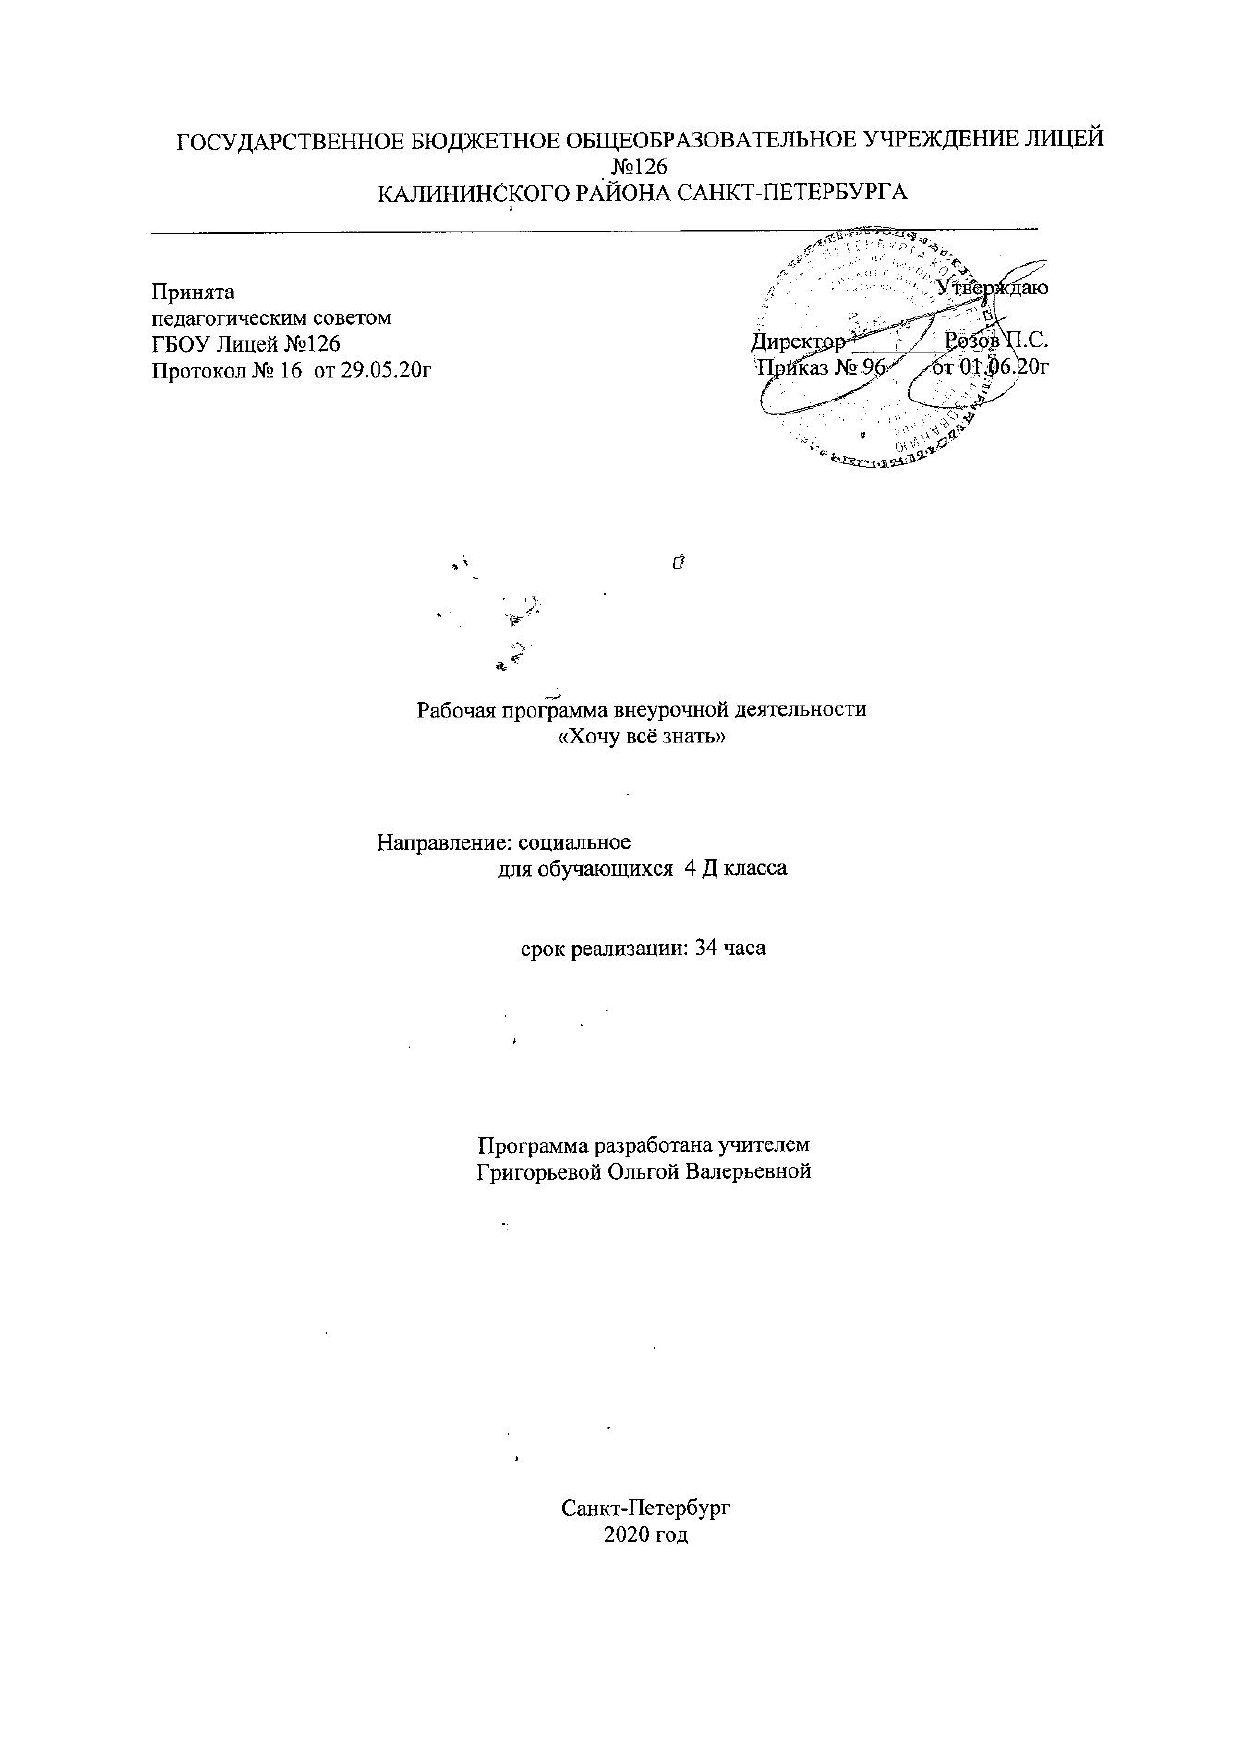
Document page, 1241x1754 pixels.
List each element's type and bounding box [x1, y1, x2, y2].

picture [88, 73, 1152, 1655]
